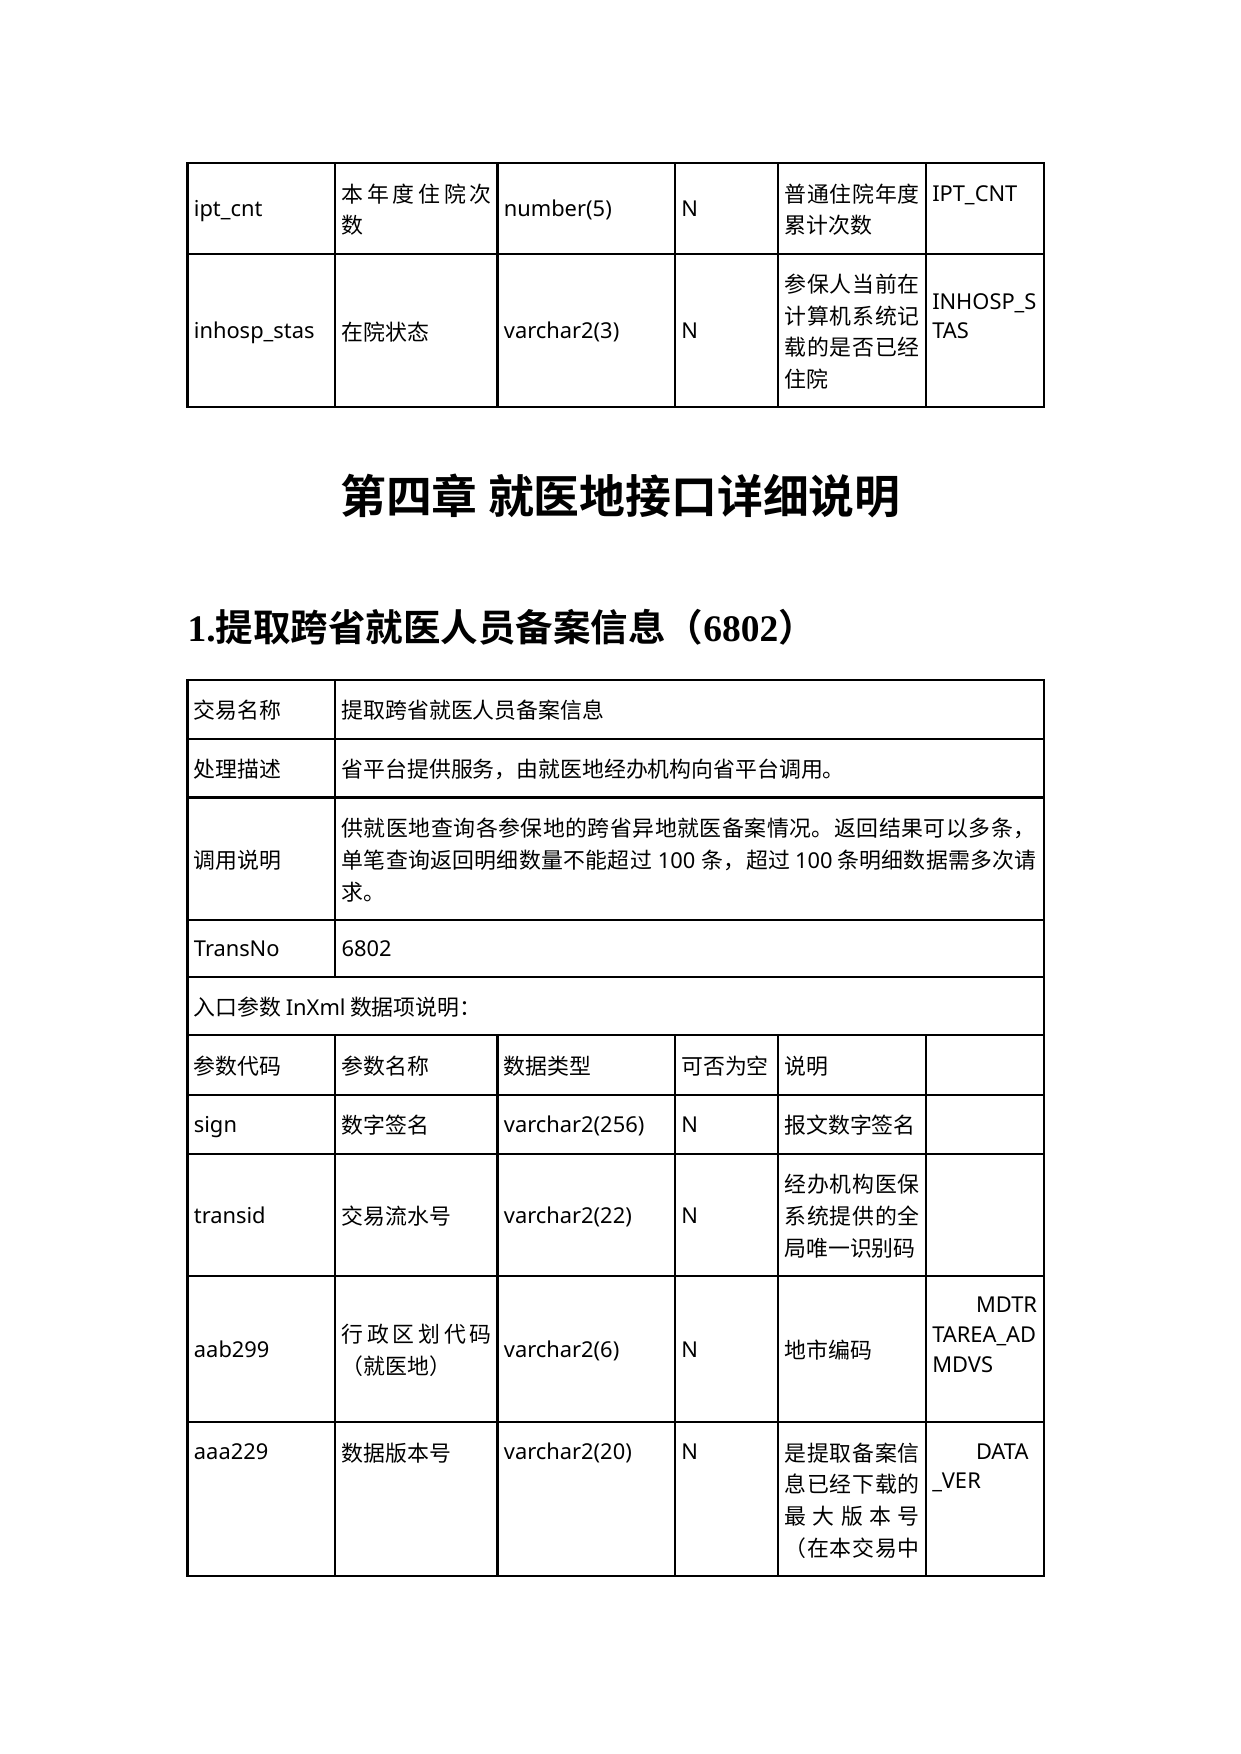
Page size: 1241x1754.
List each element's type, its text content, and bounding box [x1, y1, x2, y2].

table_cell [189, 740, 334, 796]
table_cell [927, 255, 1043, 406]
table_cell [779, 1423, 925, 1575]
subtitle 第四章 就医地接口详细说明 [187, 460, 1053, 526]
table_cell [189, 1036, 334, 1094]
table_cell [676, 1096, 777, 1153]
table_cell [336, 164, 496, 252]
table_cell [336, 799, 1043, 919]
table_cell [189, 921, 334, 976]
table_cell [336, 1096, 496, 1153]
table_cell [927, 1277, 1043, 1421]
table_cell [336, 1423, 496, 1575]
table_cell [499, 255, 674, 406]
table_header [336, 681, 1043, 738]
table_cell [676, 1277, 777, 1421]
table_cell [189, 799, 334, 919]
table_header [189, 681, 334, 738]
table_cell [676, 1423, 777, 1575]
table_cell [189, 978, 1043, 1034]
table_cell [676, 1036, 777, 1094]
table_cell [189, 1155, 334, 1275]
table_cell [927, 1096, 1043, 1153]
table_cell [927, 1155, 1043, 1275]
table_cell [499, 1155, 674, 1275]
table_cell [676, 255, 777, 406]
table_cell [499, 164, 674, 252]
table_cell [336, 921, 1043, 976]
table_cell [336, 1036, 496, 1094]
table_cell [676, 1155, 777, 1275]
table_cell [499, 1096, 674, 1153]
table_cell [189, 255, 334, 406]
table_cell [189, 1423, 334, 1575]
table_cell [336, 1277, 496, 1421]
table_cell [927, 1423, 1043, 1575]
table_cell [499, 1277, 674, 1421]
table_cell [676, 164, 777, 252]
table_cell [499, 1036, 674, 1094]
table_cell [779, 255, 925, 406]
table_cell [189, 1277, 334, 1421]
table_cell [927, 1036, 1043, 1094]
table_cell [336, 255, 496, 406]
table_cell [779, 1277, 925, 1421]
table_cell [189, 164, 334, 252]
subtitle 1.提取跨省就医人员备案信息（6802） [187, 598, 1053, 652]
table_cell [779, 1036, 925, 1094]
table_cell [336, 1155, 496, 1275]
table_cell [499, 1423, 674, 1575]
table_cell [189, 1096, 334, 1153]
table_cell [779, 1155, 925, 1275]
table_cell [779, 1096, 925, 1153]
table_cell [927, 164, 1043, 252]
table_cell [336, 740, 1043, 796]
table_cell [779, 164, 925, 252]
